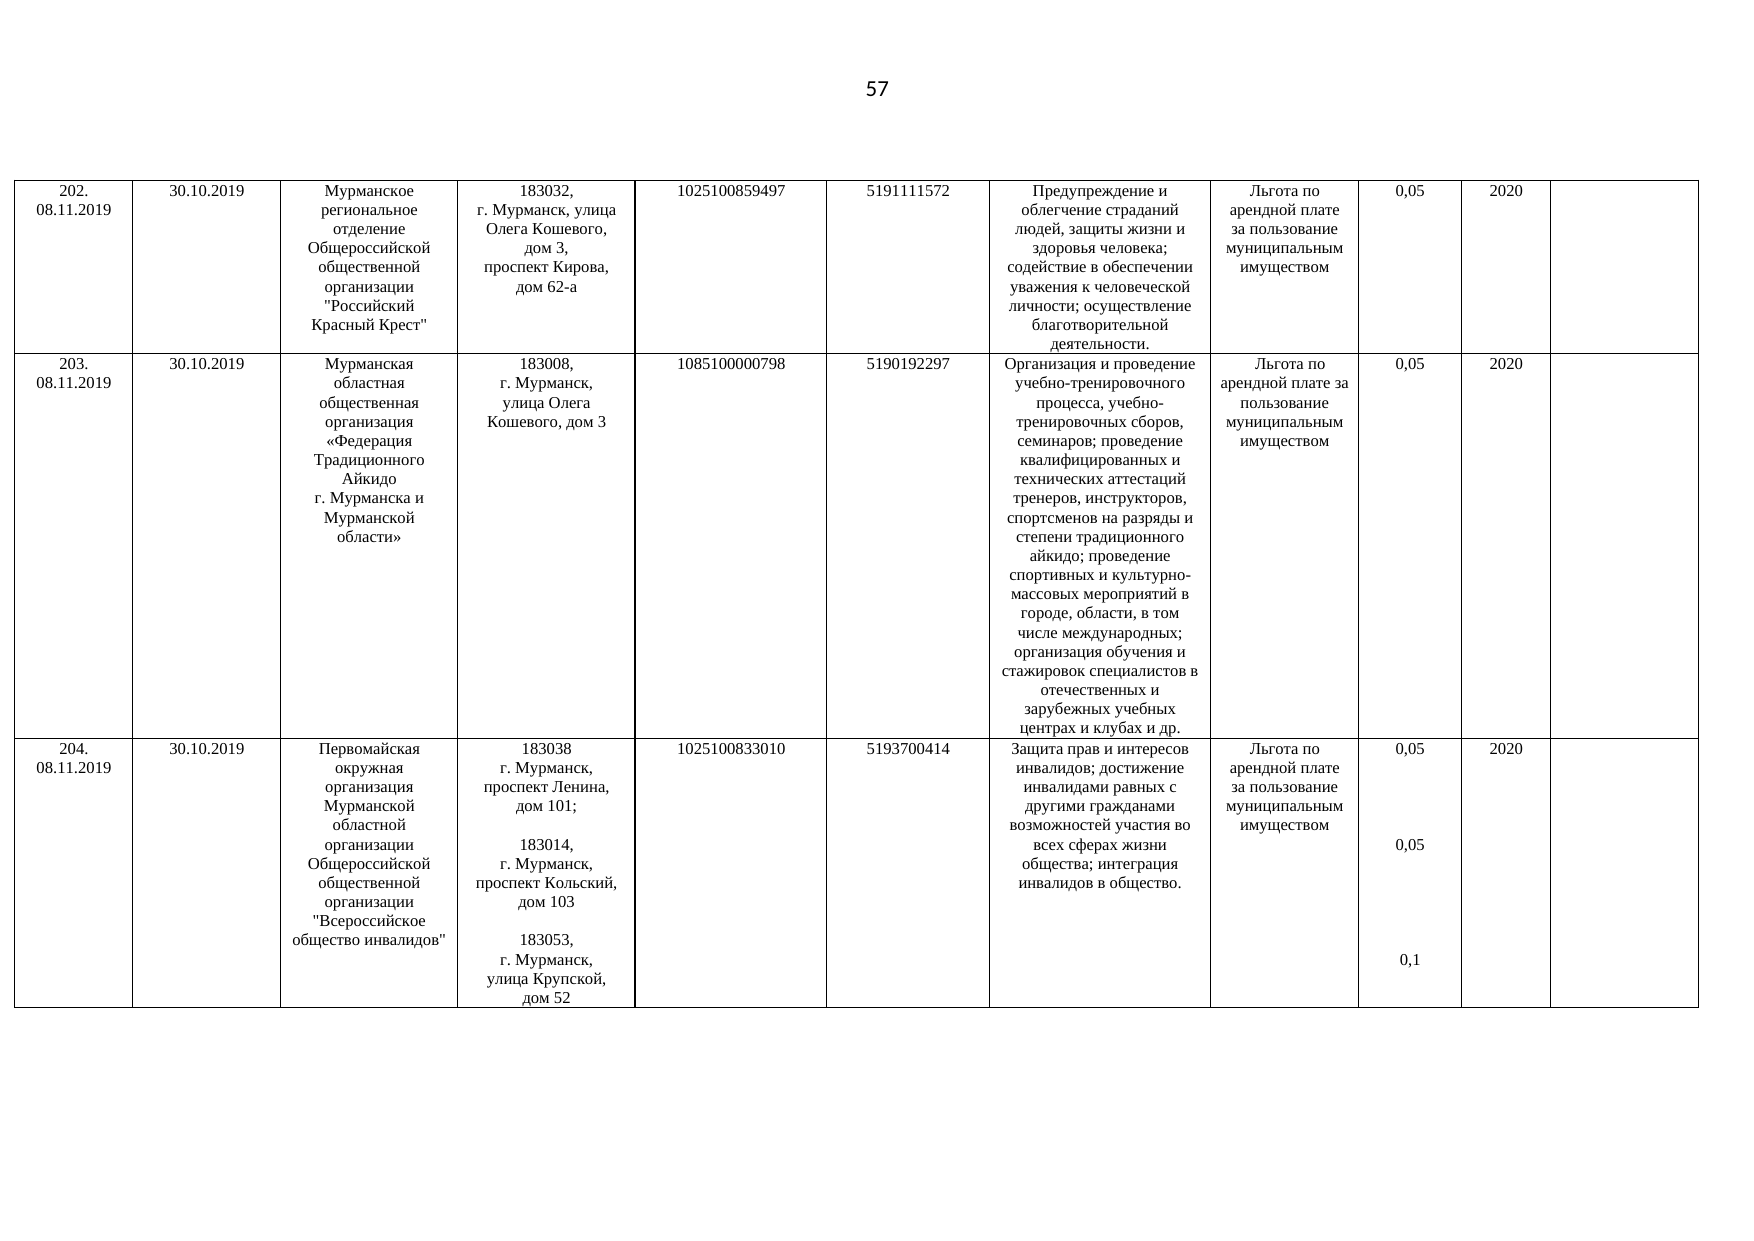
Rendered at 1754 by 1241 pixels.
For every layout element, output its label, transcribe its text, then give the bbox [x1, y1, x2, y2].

table_cell 30.10.2019 [133, 354, 280, 737]
table_cell 183038 г. Мурманск, проспект Ленина, дом 101; 183014, г. Мурманск, проспект Кольский, дом 103 183053, г. Мурманск, улица Крупской, дом 52 [458, 739, 634, 1007]
table_cell [1551, 354, 1698, 737]
table_cell Мурманская областная общественная организация «Федерация Традиционного Айкидо г. Мурманска и Мурманской области» [281, 354, 457, 737]
table_cell 30.10.2019 [133, 739, 280, 1007]
table_cell 1025100859497 [636, 181, 826, 353]
table_cell 183032, г. Мурманск, улица Олега Кошевого, дом 3, проспект Кирова, дом 62-а [458, 181, 634, 353]
table_cell 0,05 0,05 0,1 [1359, 739, 1461, 1007]
table_cell 5190192297 [827, 354, 989, 737]
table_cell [1211, 739, 1358, 1007]
table_cell Льгота по арендной плате за пользование муниципальным имуществом [1211, 354, 1358, 737]
table_cell Защита прав и интересов инвалидов; достижение инвалидами равных с другими гражданами возможностей участия во всех сферах жизни общества; интеграция инвалидов в общество. [990, 739, 1210, 1007]
table_cell 0,05 [1359, 354, 1461, 737]
table_cell 204. 08.11.2019 [15, 739, 132, 1007]
table_cell Предупреждение и облегчение страданий людей, защиты жизни и здоровья человека; содействие в обеспечении уважения к человеческой личности; осуществление благотворительной деятельности. [990, 181, 1210, 353]
table_cell 2020 [1462, 354, 1550, 737]
table_cell [1551, 181, 1698, 353]
table_cell 183008, г. Мурманск, улица Олега Кошевого, дом 3 [458, 354, 634, 737]
table_cell 5193700414 [827, 739, 989, 1007]
table_cell 0,05 [1359, 181, 1461, 353]
table_cell Мурманское региональное отделение Общероссийской общественной организации "Российский Красный Крест" [281, 181, 457, 353]
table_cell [1211, 181, 1358, 353]
table_cell Организация и проведение учебно-тренировочного процесса, учебно-тренировочных сборов, семинаров; проведение квалифицированных и технических аттестаций тренеров, инструкторов, спортсменов на разряды и степени традиционного айкидо; проведение спортивных и культурно-массовых мероприятий в городе, области, в том числе международных; организация обучения и стажировок специалистов в отечественных и зарубежных учебных центрах и клубах и др. [990, 354, 1210, 737]
table_cell [1551, 739, 1698, 1007]
table_cell 30.10.2019 [133, 181, 280, 353]
table_cell 1085100000798 [636, 354, 826, 737]
table_cell 202. 08.11.2019 [15, 181, 132, 353]
table_cell Первомайская окружная организация Мурманской областной организации Общероссийской общественной организации "Всероссийское общество инвалидов" [281, 739, 457, 1007]
table_cell 2020 [1462, 739, 1550, 1007]
table_cell 1025100833010 [636, 739, 826, 1007]
table_cell 203. 08.11.2019 [15, 354, 132, 737]
table_cell 5191111572 [827, 181, 989, 353]
table_cell 2020 [1462, 181, 1550, 353]
